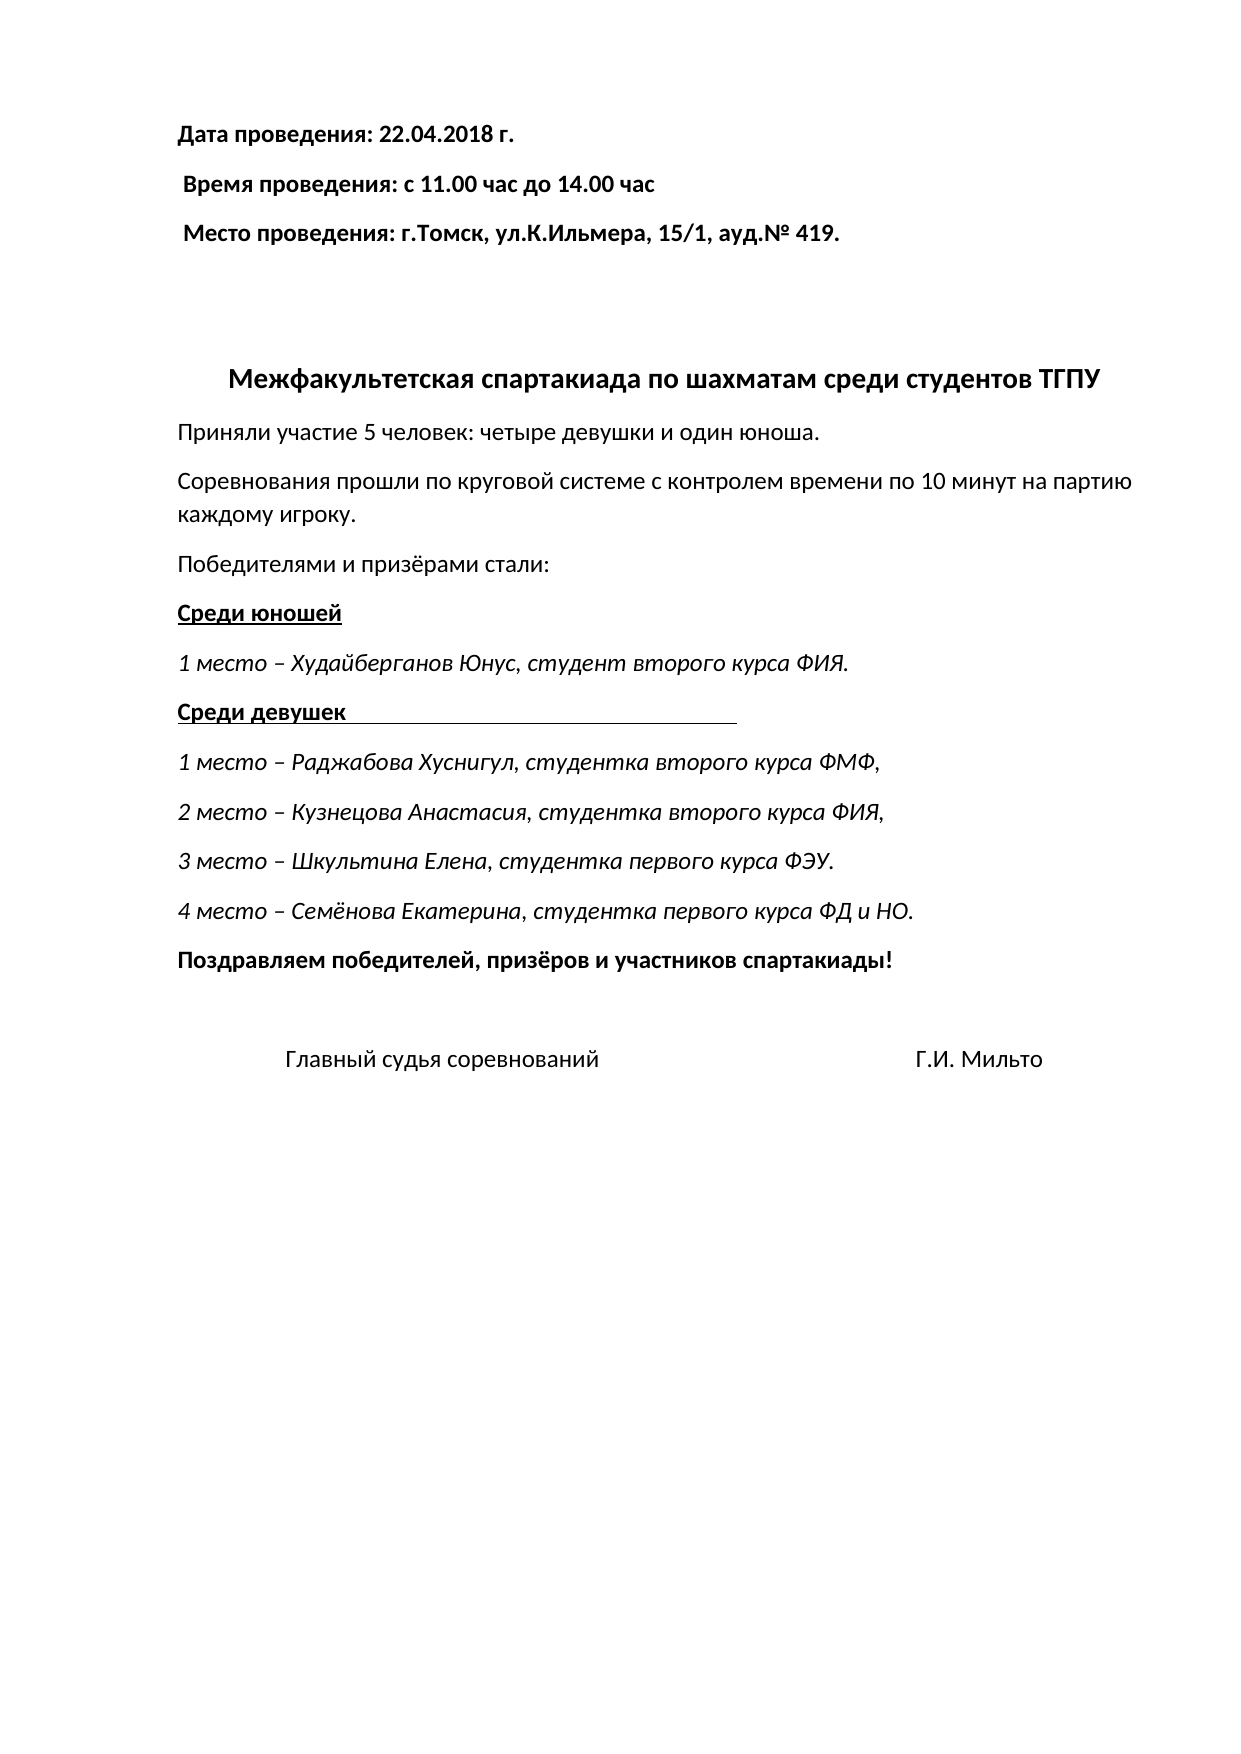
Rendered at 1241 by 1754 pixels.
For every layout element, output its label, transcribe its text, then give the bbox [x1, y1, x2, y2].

text Межфакультетская спартакиада по шахматам среди студентов ТГПУ [177, 361, 1152, 396]
text Поздравляем победителей, призёров и участников спартакиады! [177, 944, 1152, 975]
text Главный судья соревнований Г.И. Мильто [177, 1044, 1152, 1074]
text Среди девушек [177, 697, 1152, 727]
text Победителями и призёрами стали: [177, 548, 1152, 578]
text Соревнования прошли по круговой системе с контролем времени по 10 минут на партию каждому игроку. [177, 465, 1152, 529]
text 1 место – Раджабова Хуснигул, студентка второго курса ФМФ, [177, 746, 1152, 777]
text 2 место – Кузнецова Анастасия, студентка второго курса ФИЯ, [177, 796, 1152, 826]
text 4 место – Семёнова Екатерина, студентка первого курса ФД и НО. [177, 895, 1152, 925]
text Время проведения: с 11.00 час до 14.00 час [177, 168, 1152, 198]
text Среди юношей [177, 597, 1152, 628]
text 3 место – Шкультина Елена, студентка первого курса ФЭУ. [177, 845, 1152, 876]
text 1 место – Худайберганов Юнус, студент второго курса ФИЯ. [177, 647, 1152, 677]
text Место проведения: г.Томск, ул.К.Ильмера, 15/1, ауд.№ 419. [177, 217, 1152, 248]
text Дата проведения: 22.04.2018 г. [177, 118, 1152, 149]
text Приняли участие 5 человек: четыре девушки и один юноша. [177, 416, 1152, 446]
